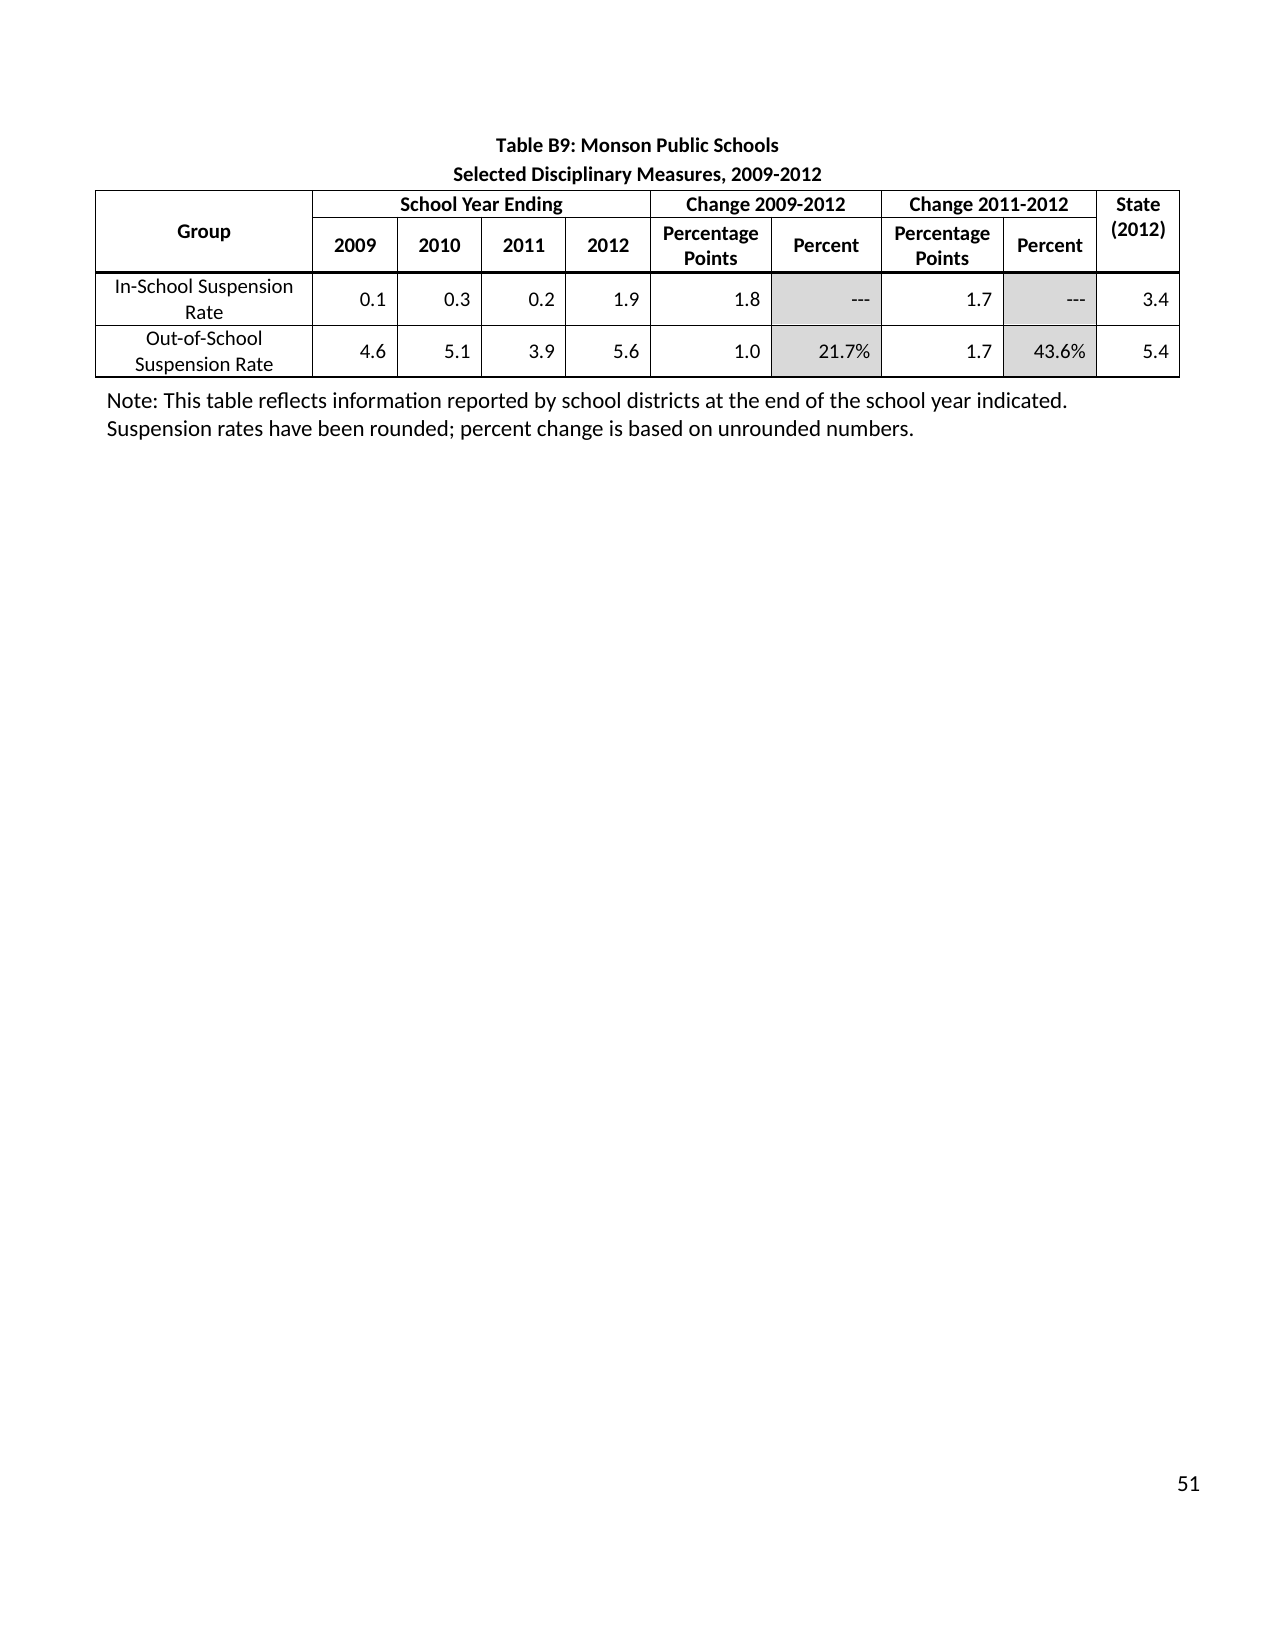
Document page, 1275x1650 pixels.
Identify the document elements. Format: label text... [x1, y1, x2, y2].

table_cell 0.2 [482, 274, 565, 324]
table_cell 5.4 [1097, 326, 1179, 376]
table_cell 43.6% [1004, 326, 1096, 376]
table_header School Year Ending [313, 191, 650, 217]
table_header Group [96, 191, 312, 271]
table_header State (2012) [1097, 191, 1179, 271]
table_cell 2010 [398, 218, 481, 271]
table_cell 1.8 [651, 274, 771, 324]
table_cell 3.4 [1097, 274, 1179, 324]
table_cell Percentage Points [651, 218, 771, 271]
text Selected Disciplinary Measures, 2009-2012 [75, 161, 1200, 186]
table_cell 4.6 [313, 326, 397, 376]
table_cell Out-of-School Suspension Rate [96, 326, 312, 376]
table_cell 21.7% [772, 326, 881, 376]
table_cell --- [772, 274, 881, 324]
table_cell Percent [772, 218, 881, 271]
table_cell 1.9 [566, 274, 650, 324]
table_header Change 2011-2012 [882, 191, 1096, 217]
table_cell 1.0 [651, 326, 771, 376]
table_cell 0.3 [398, 274, 481, 324]
table_cell Note: This table reflects information reported by school districts at the end of the school year indicated. Suspension rates have been rounded; percent change is based on unrounded numbers. [95, 378, 1180, 442]
table_cell 1.7 [882, 274, 1003, 324]
text Table B9: Monson Public Schools [75, 132, 1200, 157]
table_cell 2011 [482, 218, 565, 271]
table_cell --- [1004, 274, 1096, 324]
table_cell 2012 [566, 218, 650, 271]
table_cell 0.1 [313, 274, 397, 324]
table_cell Percentage Points [882, 218, 1003, 271]
table_header Change 2009-2012 [651, 191, 881, 217]
table_cell 5.6 [566, 326, 650, 376]
table_cell In-School Suspension Rate [96, 274, 312, 324]
table_cell 2009 [313, 218, 397, 271]
table_cell 5.1 [398, 326, 481, 376]
table_cell 3.9 [482, 326, 565, 376]
table_cell Percent [1004, 218, 1096, 271]
table_cell 1.7 [882, 326, 1003, 376]
